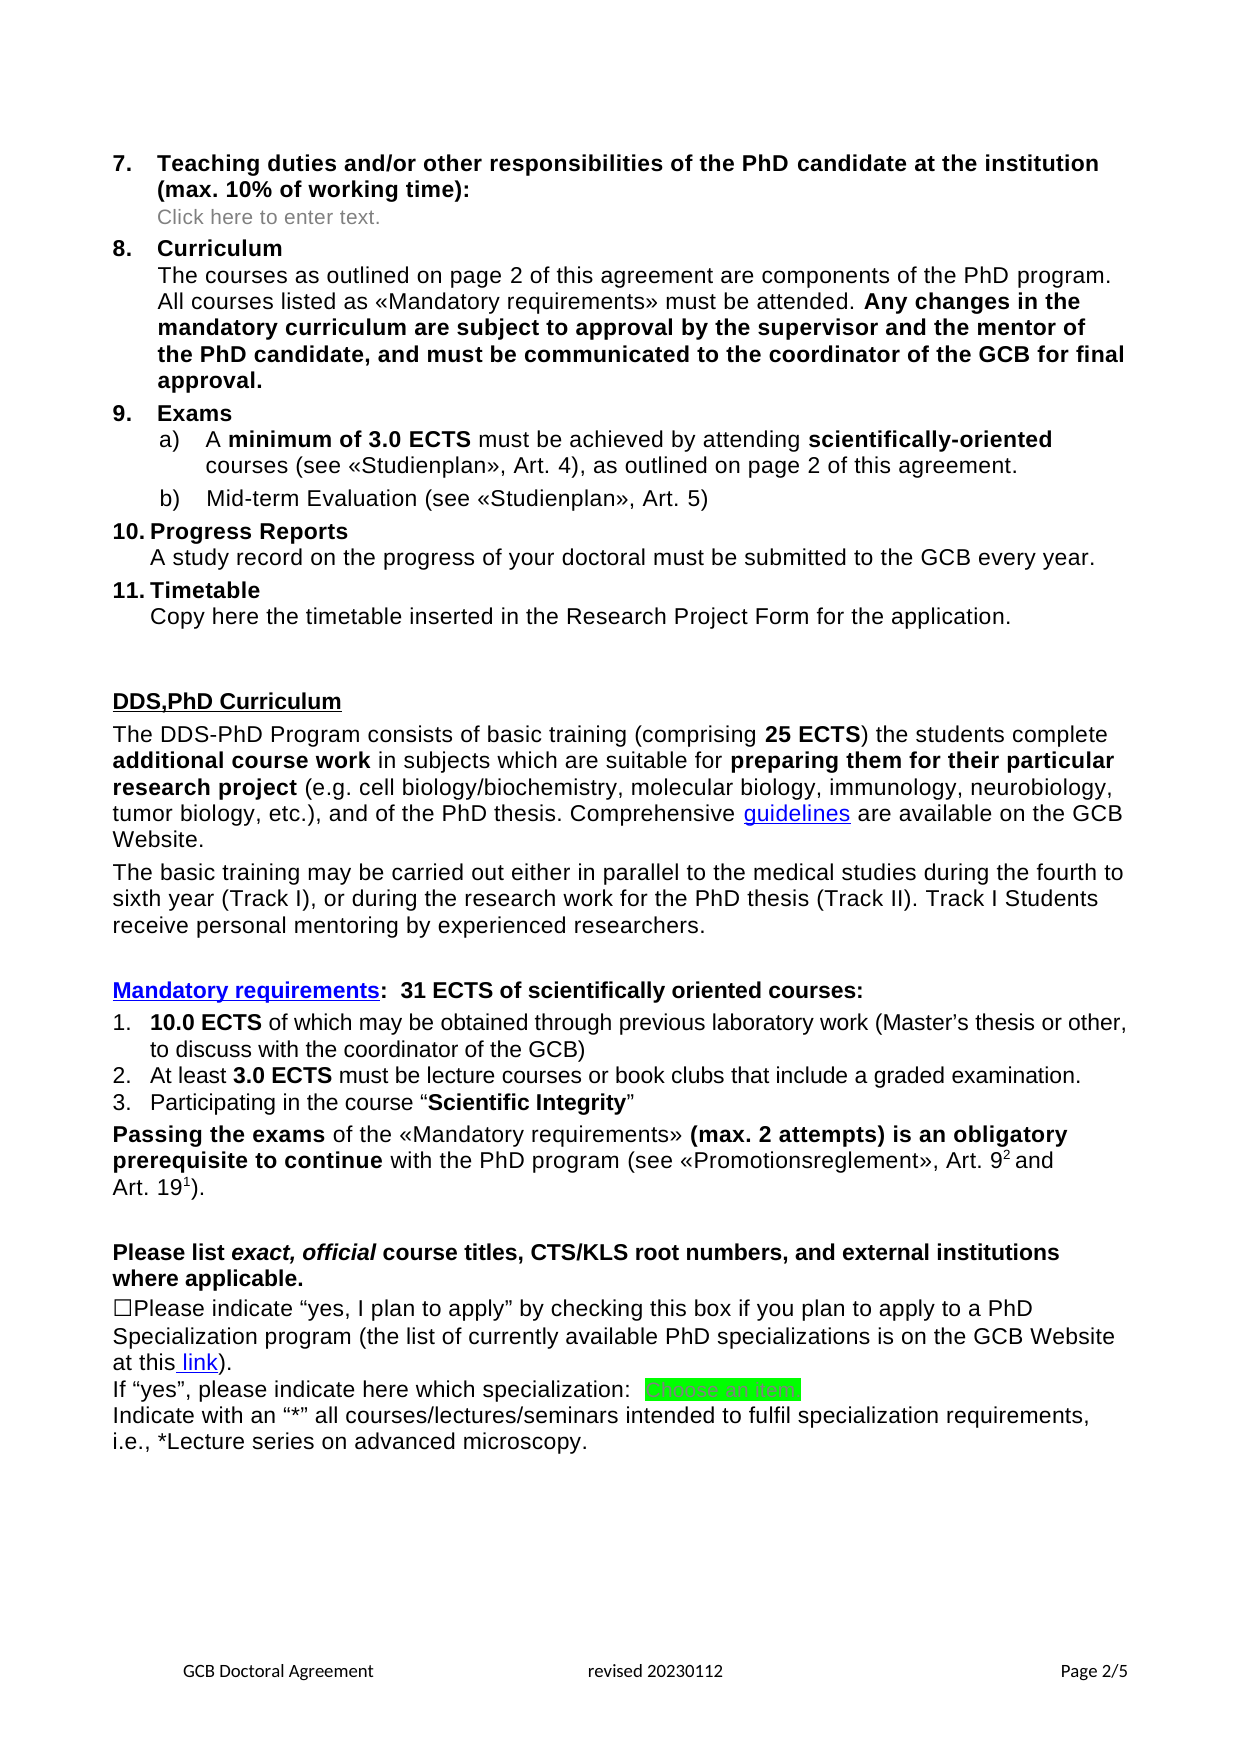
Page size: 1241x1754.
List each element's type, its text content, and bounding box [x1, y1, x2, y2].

text DDS,PhD Curriculum [112, 688, 1128, 714]
text Please list exact, official course titles, CTS/KLS root numbers, and external institutions where applicable. Please indicate “yes, I plan to apply” by checking this box if you plan to apply to a PhD Specialization program (the list of currently available PhD specializations is on the GCB Website at this link). If “yes”, please indicate here which specialization: Indicate with an “*” all courses/lectures/seminars intended to fulfil specialization requirements, i.e., *Lecture series on advanced microscopy. [112, 1239, 1128, 1455]
list A minimum of 3.0 ECTS must be achieved by attending scientifically-oriented courses (see «Studienplan», Art. 4), as outlined on page 2 of this agreement. [159, 426, 1128, 479]
text The basic training may be carried out either in parallel to the medical studies during the fourth to sixth year (Track I), or during the research work for the PhD thesis (Track II). Track I Students receive personal mentoring by experienced researchers. [112, 859, 1128, 938]
text The DDS-PhD Program consists of basic training (comprising 25 ECTS) the students complete additional course work in subjects which are suitable for preparing them for their particular research project (e.g. cell biology/biochemistry, molecular biology, immunology, neurobiology, tumor biology, etc.), and of the PhD thesis. Comprehensive guidelines are available on the GCB Website. [112, 721, 1128, 853]
list Teaching duties and/or other responsibilities of the PhD candidate at the institution (max. 10% of working time): [112, 150, 1128, 229]
list Curriculum The courses as outlined on page 2 of this agreement are components of the PhD program. All courses listed as «Mandatory requirements» must be attended. Any changes in the mandatory curriculum are subject to approval by the supervisor and the mentor of the PhD candidate, and must be communicated to the coordinator of the GCB for final approval. [112, 235, 1128, 393]
list Participating in the course “Scientific Integrity” [112, 1088, 1128, 1115]
list Exams [112, 400, 1128, 426]
text Mandatory requirements: 31 ECTS of scientifically oriented courses: [112, 977, 1128, 1003]
list Timetable Copy here the timetable inserted in the Research Project Form for the application. [112, 577, 1128, 629]
list At least 3.0 ECTS must be lecture courses or book clubs that include a graded examination. [112, 1062, 1128, 1088]
list Mid-term Evaluation (see «Studienplan», Art. 5) [159, 485, 1128, 511]
text Passing the exams of the «Mandatory requirements» (max. 2 attempts) is an obligatory prerequisite to continue with the PhD program (see «Promotionsreglement», Art. 92 and Art. 191). [112, 1121, 1128, 1200]
list 10.0 ECTS of which may be obtained through previous laboratory work (Master’s thesis or other, to discuss with the coordinator of the GCB) [112, 1009, 1128, 1062]
list Progress Reports A study record on the progress of your doctoral must be submitted to the GCB every year. [112, 518, 1128, 570]
